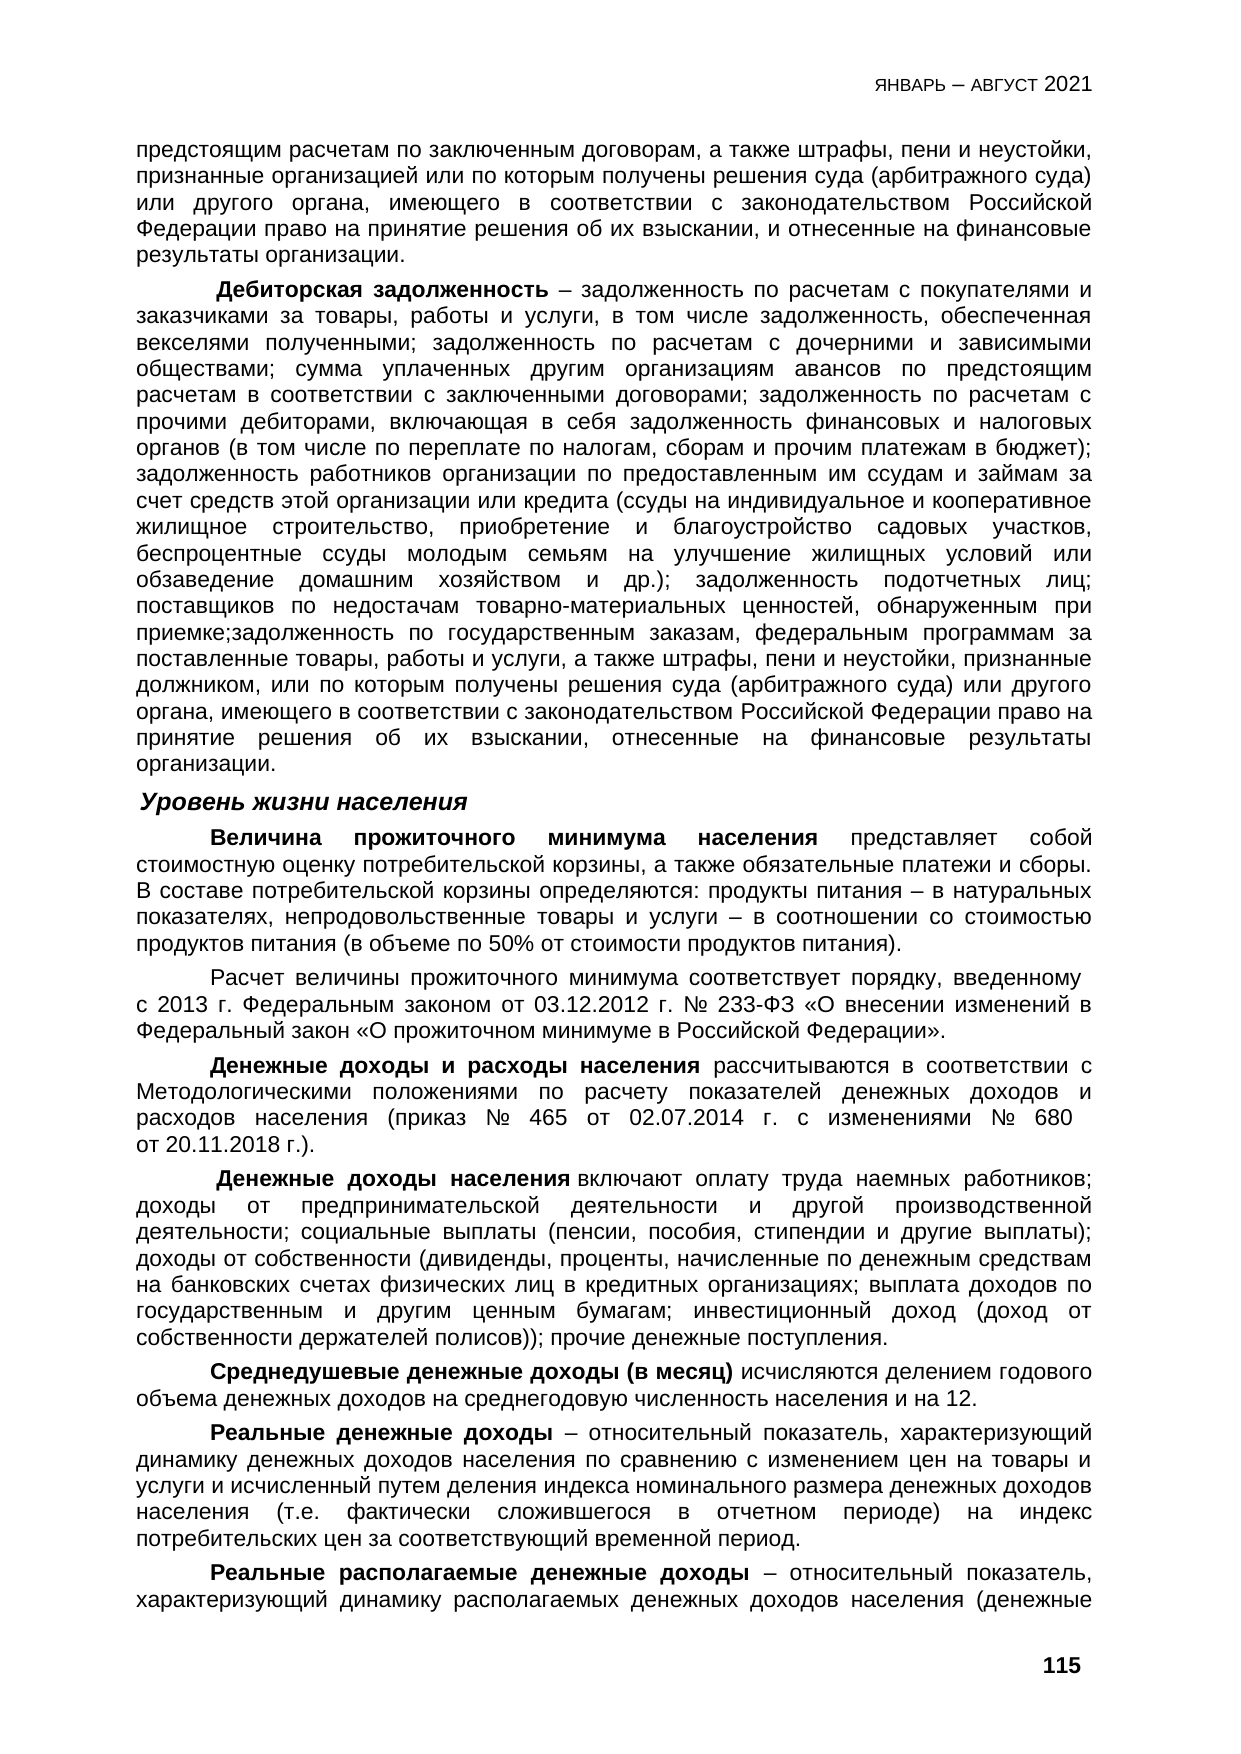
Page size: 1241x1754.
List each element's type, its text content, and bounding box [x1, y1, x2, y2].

text Среднедушевые денежные доходы (в месяц) исчисляются делением годового объема денежных доходов на среднегодовую численность населения и на 12. [136, 1358, 1092, 1411]
text Уровень жизни населения [136, 787, 1092, 816]
text Дебиторская задолженность – задолженность по расчетам с покупателями и заказчиками за товары, работы и услуги, в том числе задолженность, обеспеченная векселями полученными; задолженность по расчетам с дочерними и зависимыми обществами; сумма уплаченных другим организациям авансов по предстоящим расчетам в соответствии с заключенными договорами; задолженность по расчетам с прочими дебиторами, включающая в себя задолженность финансовых и налоговых органов (в том числе по переплате по налогам, сборам и прочим платежам в бюджет); задолженность работников организации по предоставленным им ссудам и займам за счет средств этой организации или кредита (ссуды на индивидуальное и кооперативное жилищное строительство, приобретение и благоустройство садовых участков, беспроцентные ссуды молодым семьям на улучшение жилищных условий или обзаведение домашним хозяйством и др.); задолженность подотчетных лиц; поставщиков по недостачам товарно-материальных ценностей, обнаруженным при приемке;задолженность по государственным заказам, федеральным программам за поставленные товары, работы и услуги, а также штрафы, пени и неустойки, признанные должником, или по которым получены решения суда (арбитражного суда) или другого органа, имеющего в соответствии с законодательством Российской Федерации право на принятие решения об их взыскании, отнесенные на финансовые результаты организации. [136, 276, 1092, 777]
text Денежные доходы и расходы населения рассчитываются в соответствии с Методологическими положениями по расчету показателей денежных доходов и расходов населения (приказ № 465 от 02.07.2014 г. с изменениями № 680 от 20.11.2018 г.). [136, 1052, 1092, 1157]
text Расчет величины прожиточного минимума соответствует порядку, введенному с 2013 г. Федеральным законом от 03.12.2012 г. № 233-ФЗ «О внесении изменений в Федеральный закон «О прожиточном минимуме в Российской Федерации». [136, 964, 1092, 1043]
text Денежные доходы населения включают оплату труда наемных работников; доходы от предпринимательской деятельности и другой производственной деятельности; социальные выплаты (пенсии, пособия, стипендии и другие выплаты); доходы от собственности (дивиденды, проценты, начисленные по денежным средствам на банковских счетах физических лиц в кредитных организациях; выплата доходов по государственным и другим ценным бумагам; инвестиционный доход (доход от собственности держателей полисов)); прочие денежные поступления. [136, 1165, 1092, 1350]
text Величина прожиточного минимума населения представляет собой стоимостную оценку потребительской корзины, а также обязательные платежи и сборы. В составе потребительской корзины определяются: продукты питания – в натуральных показателях, непродовольственные товары и услуги – в соотношении со стоимостью продуктов питания (в объеме по 50% от стоимости продуктов питания). [136, 824, 1092, 956]
text Реальные денежные доходы – относительный показатель, характеризующий динамику денежных доходов населения по сравнению с изменением цен на товары и услуги и исчисленный путем деления индекса номинального размера денежных доходов населения (т.е. фактически сложившегося в отчетном периоде) на индекс потребительских цен за соответствующий временной период. [136, 1419, 1092, 1551]
